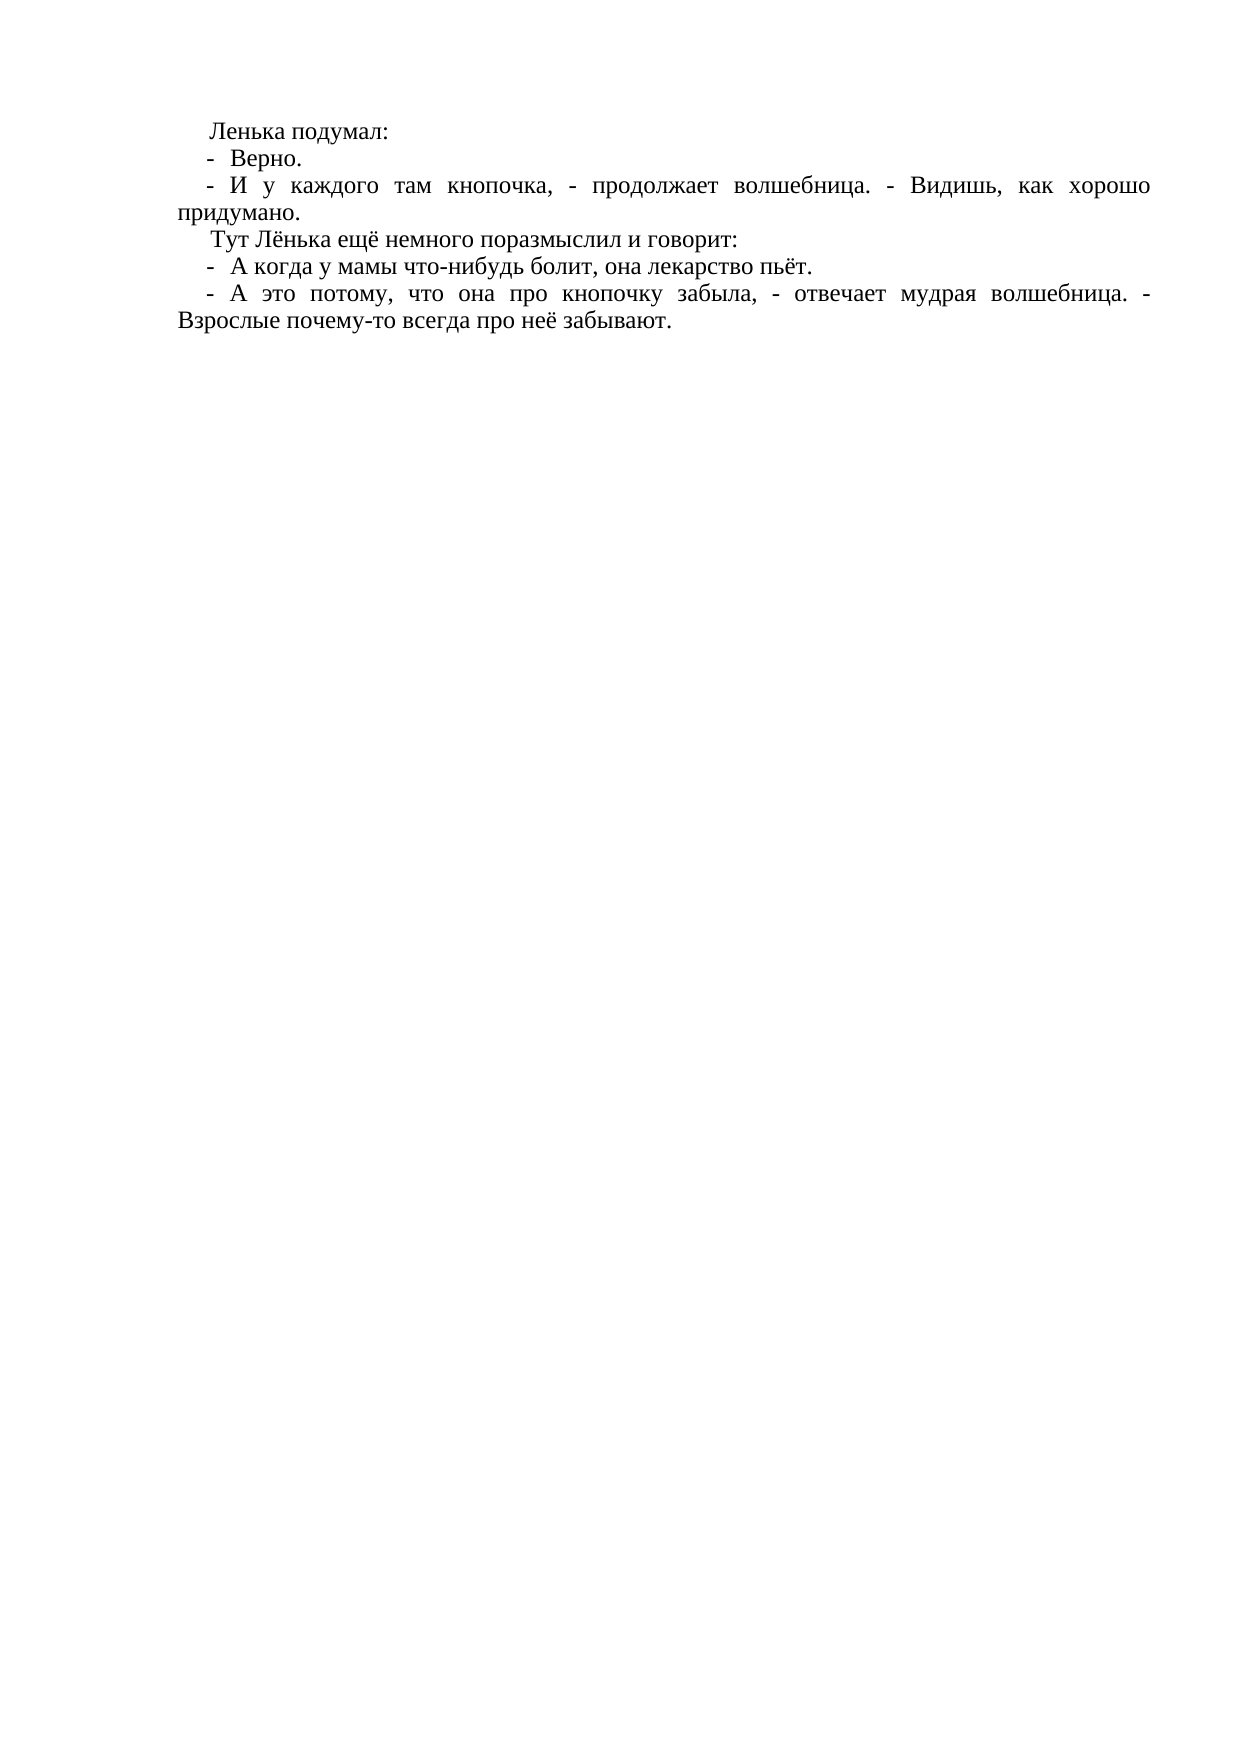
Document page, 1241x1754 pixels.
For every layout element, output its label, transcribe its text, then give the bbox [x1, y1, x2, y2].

text - И у каждого там кнопочка, - продолжает волшебница. - Видишь, как хорошо придумано. [177, 172, 1152, 226]
text - Верно. [206, 145, 1152, 172]
text Ленька подумал: [209, 118, 1152, 145]
text - А когда у мамы что-нибудь болит, она лекарство пьёт. [206, 253, 1152, 280]
text - А это потому, что она про кнопочку забыла, - отвечает мудрая волшебница. - Взрослые почему-то всегда про неё забывают. [177, 280, 1152, 334]
text Тут Лёнька ещё немного поразмыслил и говорит: [210, 226, 1152, 253]
